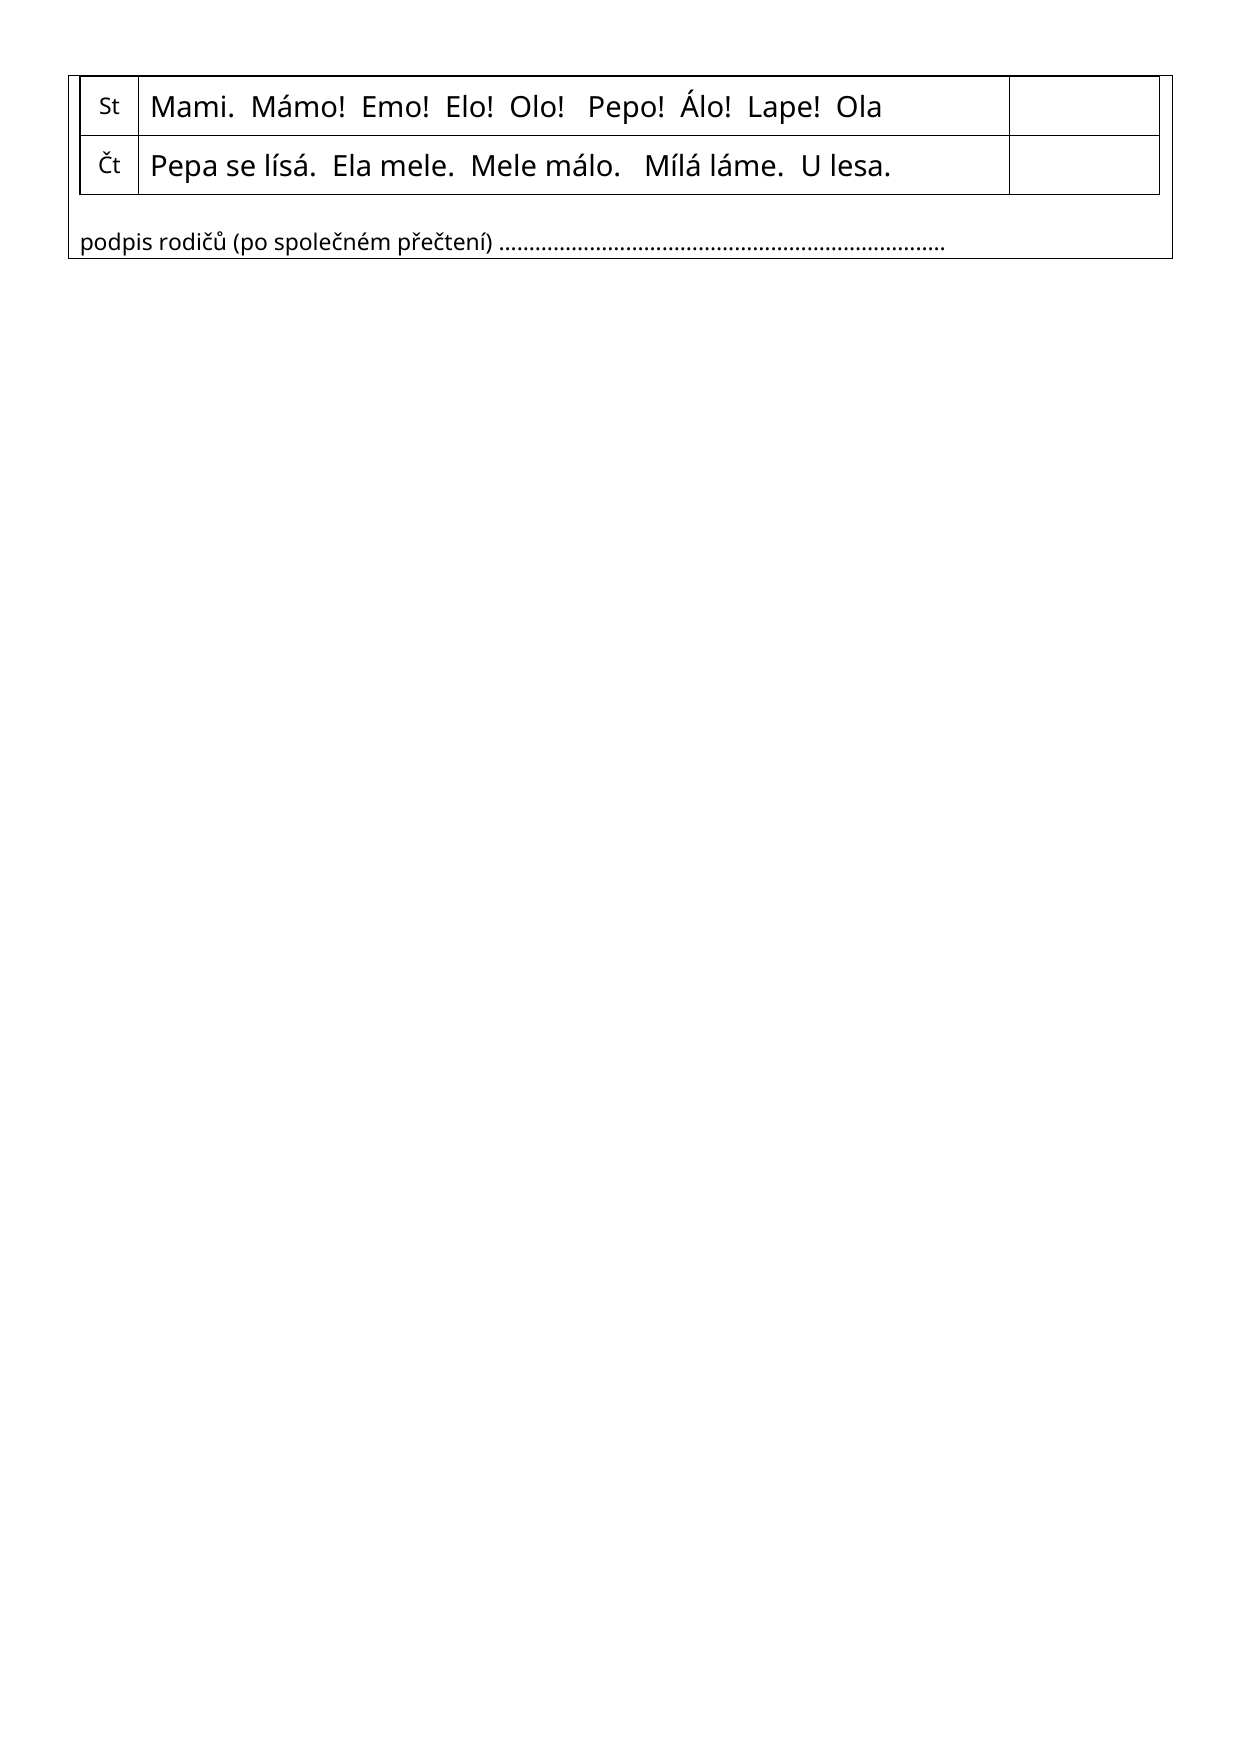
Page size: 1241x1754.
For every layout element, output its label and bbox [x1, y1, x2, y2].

table_header [69, 76, 1172, 258]
